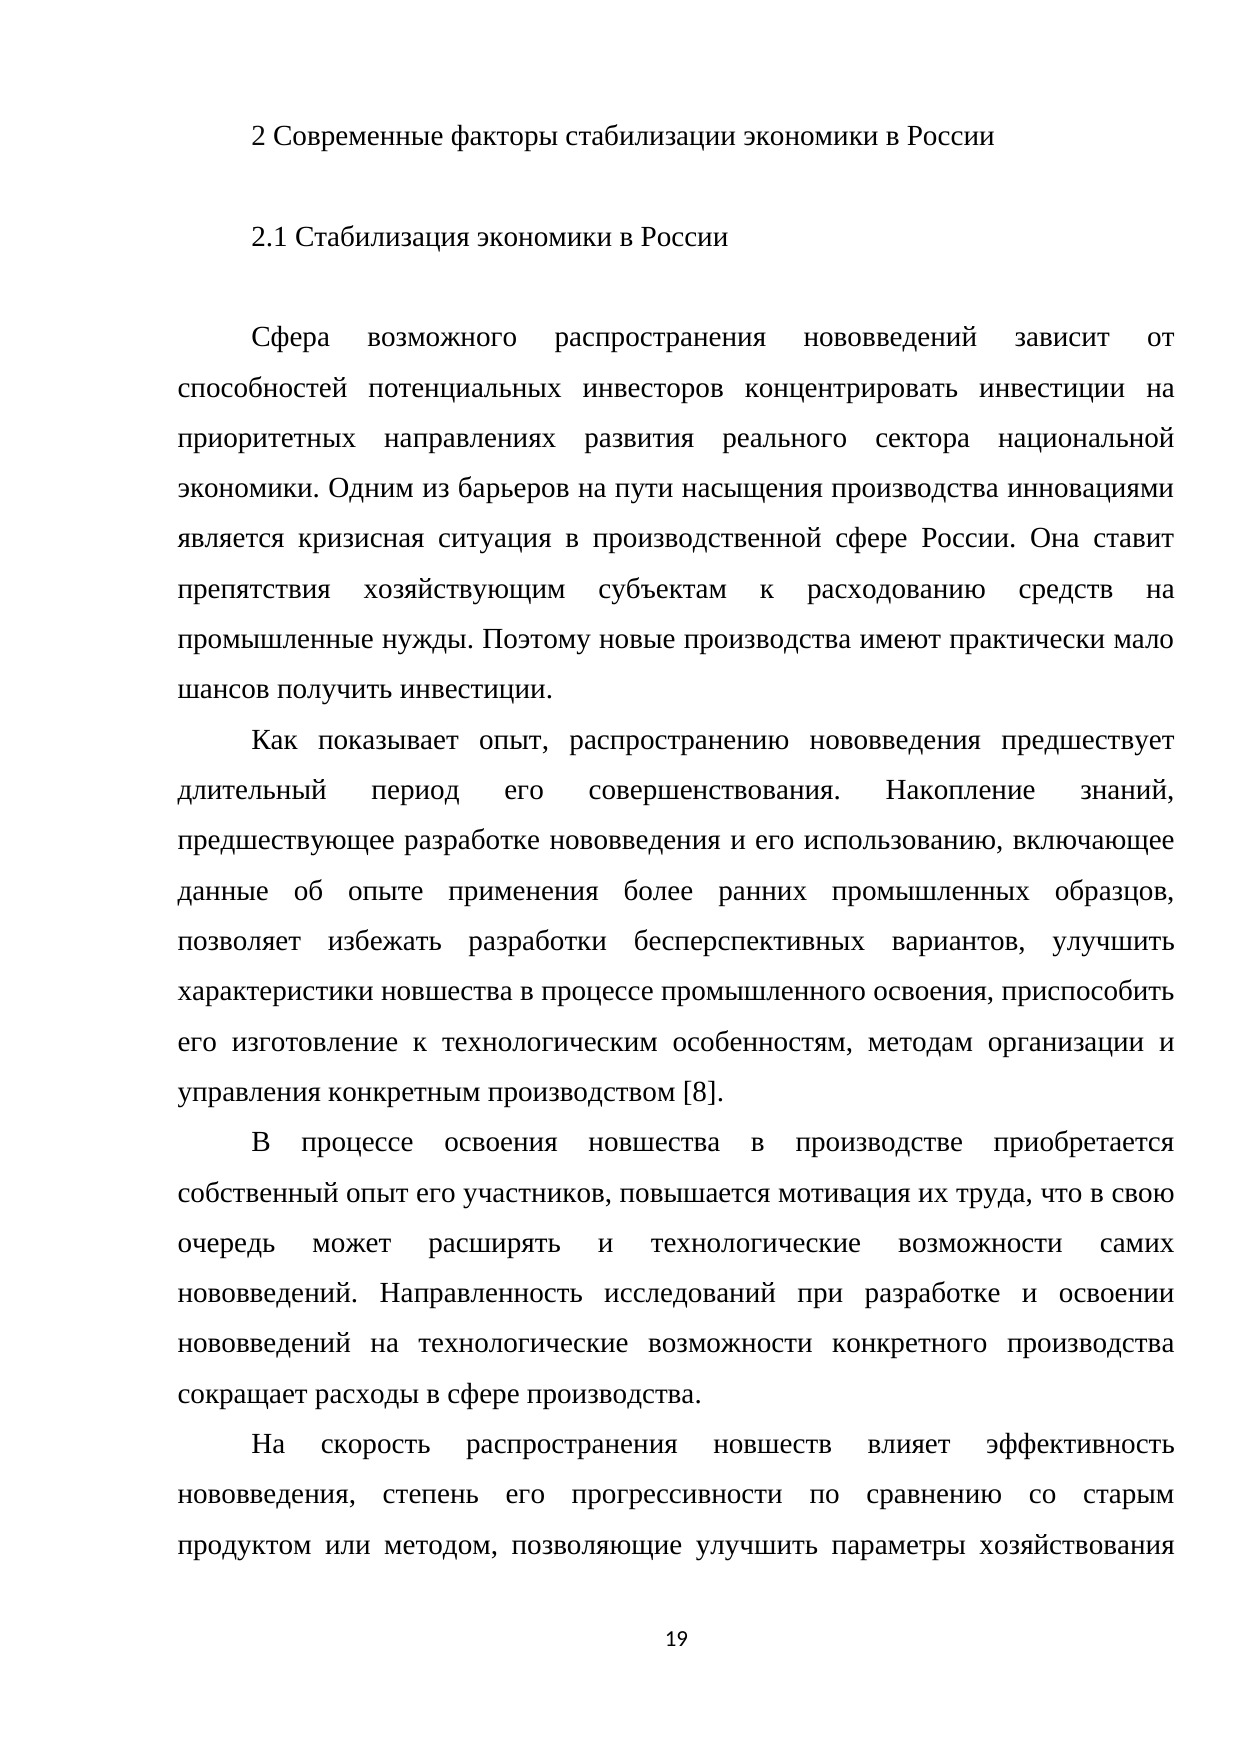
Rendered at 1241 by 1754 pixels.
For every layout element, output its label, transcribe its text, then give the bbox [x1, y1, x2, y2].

text Сфера возможного распространения нововведений зависит от способностей потенциальных инвесторов концентрировать инвестиции на приоритетных направлениях развития реального сектора национальной экономики. Одним из барьеров на пути насыщения производства инновациями является кризисная ситуация в производственной сфере России. Она ставит препятствия хозяйствующим субъектам к расходованию средств на промышленные нужды. Поэтому новые производства имеют практически мало шансов получить инвестиции. [177, 319, 1175, 705]
text Как показывает опыт, распространению нововведения предшествует длительный период его совершенствования. Накопление знаний, предшествующее разработке нововведения и его использованию, включающее данные об опыте применения более ранних промышленных образцов, позволяет избежать разработки бесперспективных вариантов, улучшить характеристики новшества в процессе промышленного освоения, приспособить его изготовление к технологическим особенностям, методам организации и управления конкретным производством [8]. [177, 722, 1175, 1108]
subtitle 2 Современные факторы стабилизации экономики в России [177, 118, 1175, 152]
list 2.1 Стабилизация экономики в России [177, 219, 1175, 252]
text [177, 1426, 1175, 1560]
text В процессе освоения новшества в производстве приобретается собственный опыт его участников, повышается мотивация их труда, что в свою очередь может расширять и технологические возможности самих нововведений. Направленность исследований при разработке и освоении нововведений на технологические возможности конкретного производства сокращает расходы в сфере производства. [177, 1124, 1175, 1409]
